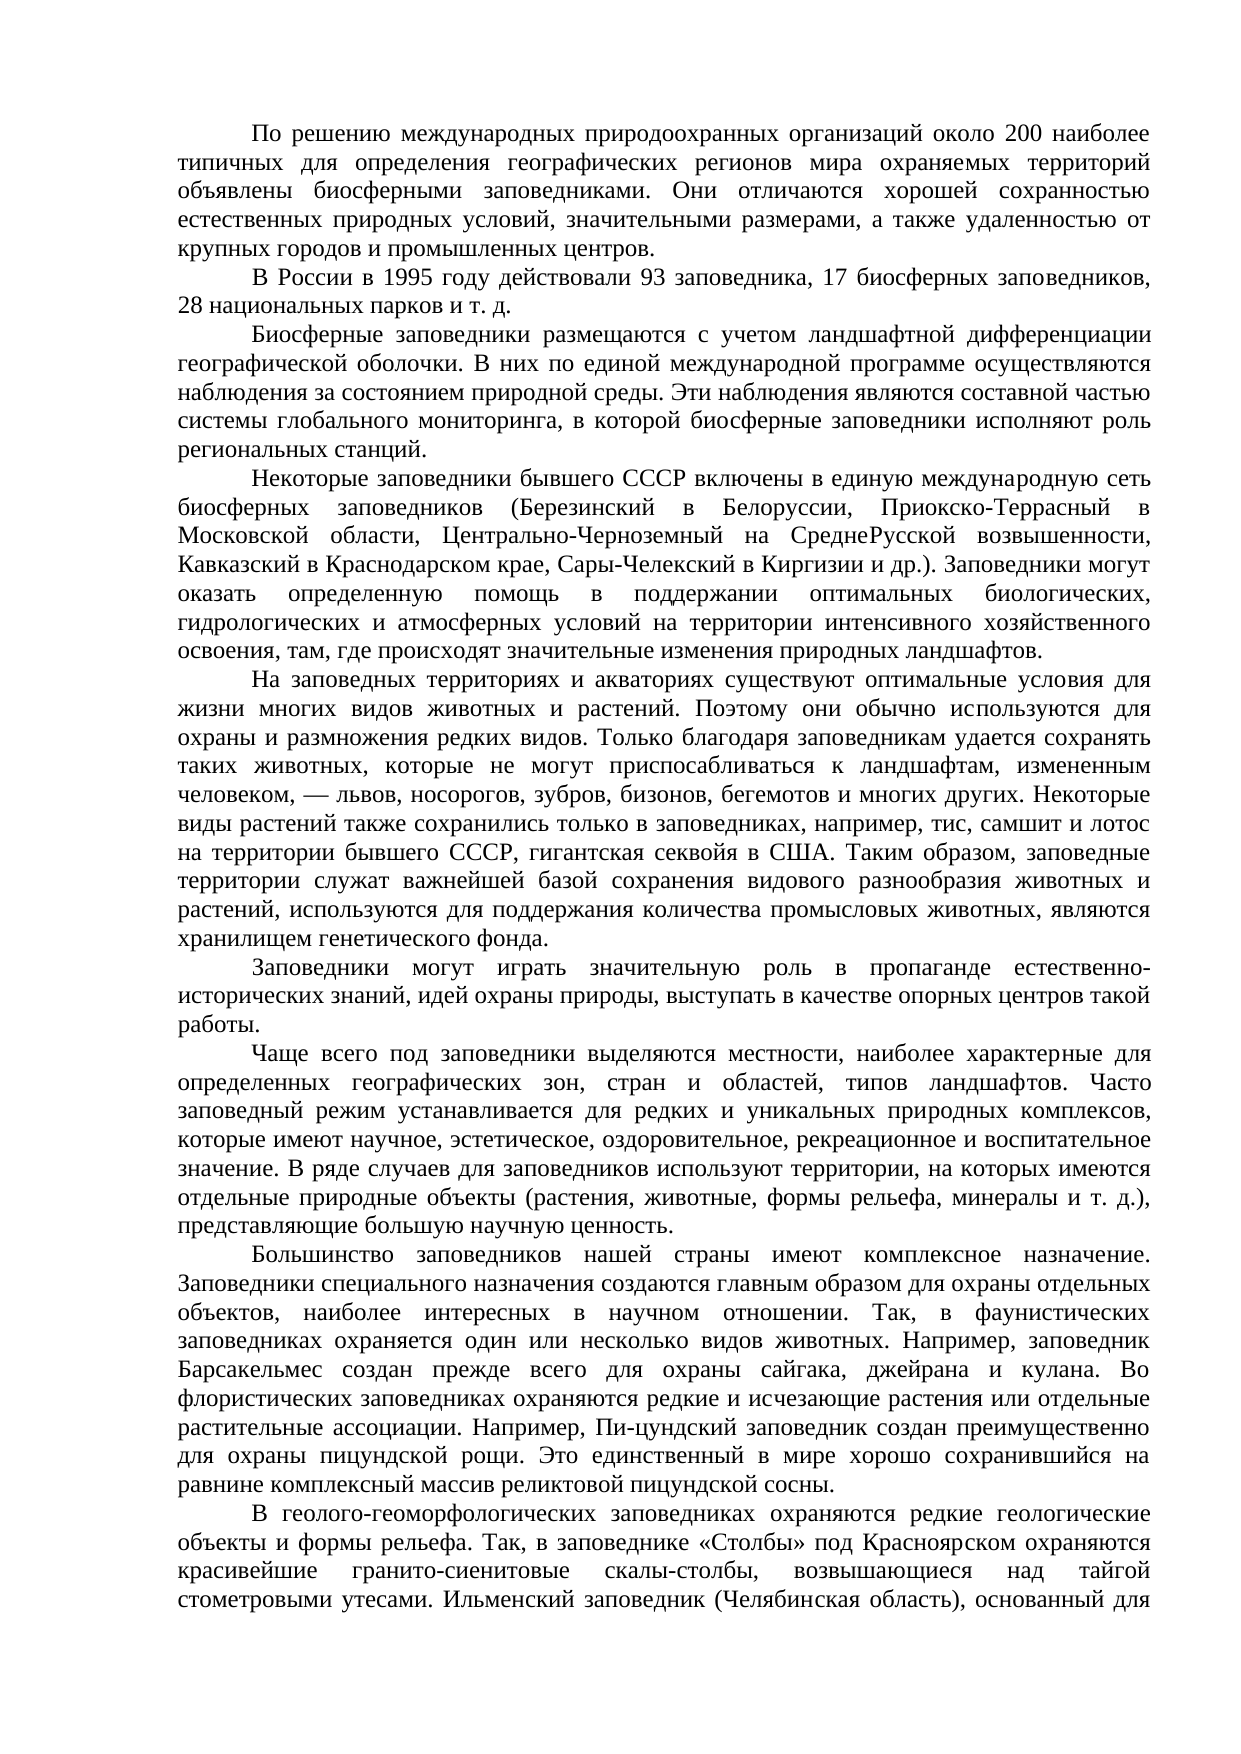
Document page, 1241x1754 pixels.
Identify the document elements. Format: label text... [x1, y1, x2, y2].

text Биосферные заповедники размещаются с учетом ландшафтной дифференциации географической оболочки. В них по единой международной программе осуществляются наблюдения за состоянием природной среды. Эти наблюдения являются составной частью системы глобального мониторинга, в которой биосферные заповедники исполняют роль региональных станций. [177, 319, 1152, 463]
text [177, 1498, 1151, 1613]
text На заповедных территориях и акваториях существуют оптимальные условия для жизни многих видов животных и растений. Поэтому они обычно используются для охраны и размножения редких видов. Только благодаря заповедникам удается сохранять таких животных, которые не могут приспосабливаться к ландшафтам, измененным человеком, — львов, носорогов, зубров, бизонов, бегемотов и многих других. Некоторые виды растений также сохранились только в заповедниках, например, тис, самшит и лотос на территории бывшего СССР, гигантская секвойя в США. Таким образом, заповедные территории служат важнейшей базой сохранения видового разнообразия животных и растений, используются для поддержания количества промысловых животных, являются хранилищем генетического фонда. [177, 664, 1151, 952]
text Заповедники могут играть значительную роль в пропаганде естественно-исторических знаний, идей охраны природы, выступать в качестве опорных центров такой работы. [178, 952, 1152, 1038]
text Чаще всего под заповедники выделяются местности, наиболее характерные для определенных географических зон, стран и областей, типов ландшафтов. Часто заповедный режим устанавливается для редких и уникальных природных комплексов, которые имеют научное, эстетическое, оздоровительное, рекреационное и воспитательное значение. В ряде случаев для заповедников используют территории, на которых имеются отдельные природные объекты (растения, животные, формы рельефа, минералы и т. д.), представляющие большую научную ценность. [177, 1038, 1152, 1239]
text По решению международных природоохранных организаций около 200 наиболее типичных для определения географических регионов мира охраняемых территорий объявлены биосферными заповедниками. Они отличаются хорошей сохранностью естественных природных условий, значительными размерами, а также удаленностью от крупных городов и промышленных центров. [177, 118, 1151, 262]
text Некоторые заповедники бывшего СССР включены в единую международную сеть биосферных заповедников (Березинский в Белоруссии, Приокско-Террасный в Московской области, Центрально-Черноземный на СреднеРусской возвышенности, Кавказский в Краснодарском крае, Сары-Челекский в Киргизии и др.). Заповедники могут оказать определенную помощь в поддержании оптимальных биологических, гидрологических и атмосферных условий на территории интенсивного хозяйственного освоения, там, где происходят значительные изменения природных ландшафтов. [177, 463, 1151, 664]
text Большинство заповедников нашей страны имеют комплексное назначение. Заповедники специального назначения создаются главным образом для охраны отдельных объектов, наиболее интересных в научном отношении. Так, в фаунистических заповедниках охраняется один или несколько видов животных. Например, заповедник Барсакельмес создан прежде всего для охраны сайгака, джейрана и кулана. Во флористических заповедниках охраняются редкие и исчезающие растения или отдельные растительные ассоциации. Например, Пи-цундский заповедник создан преимущественно для охраны пицундской рощи. Это единственный в мире хорошо сохранившийся на равнине комплексный массив реликтовой пицундской сосны. [177, 1239, 1151, 1498]
text В России в 1995 году действовали 93 заповедника, 17 биосферных заповедников, 28 национальных парков и т. д. [178, 262, 1151, 319]
